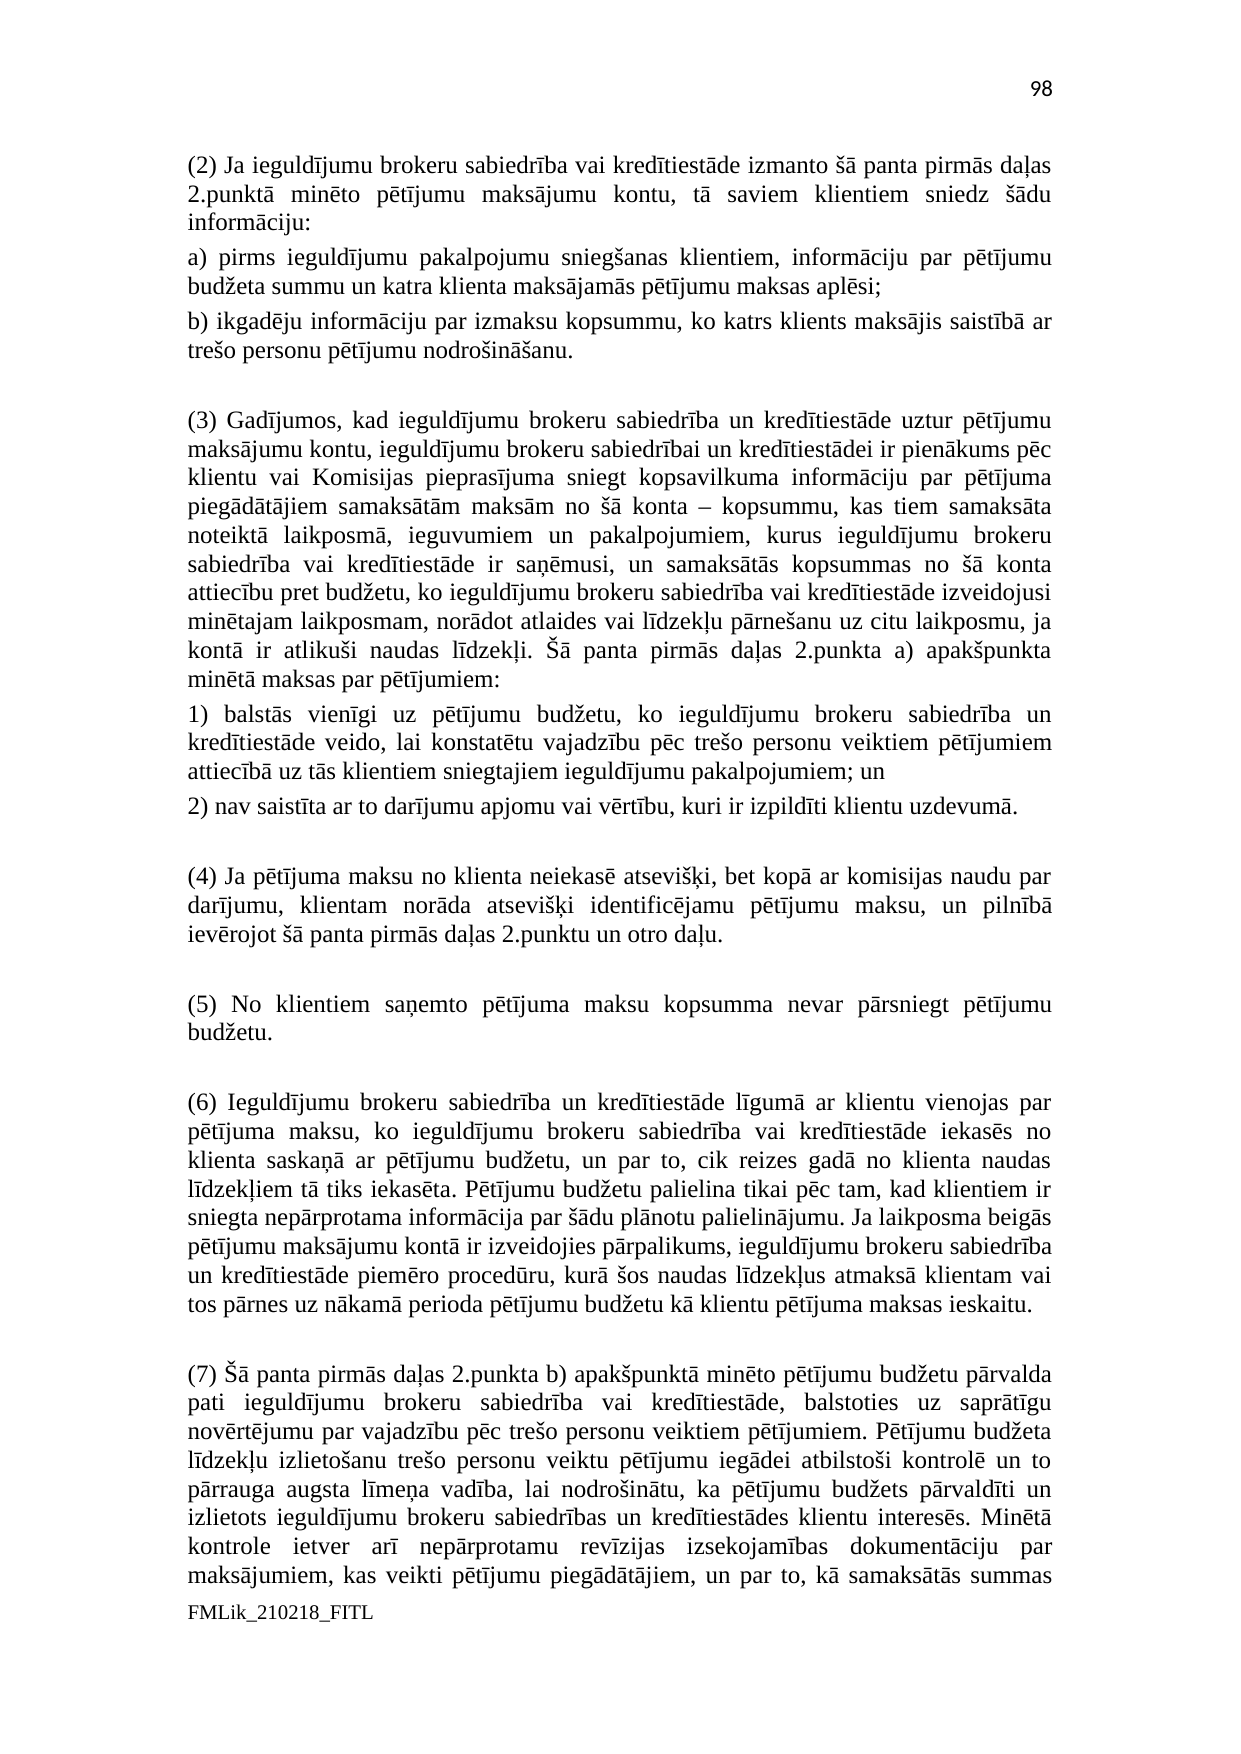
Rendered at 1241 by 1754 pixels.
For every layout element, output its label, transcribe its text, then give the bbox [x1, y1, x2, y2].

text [187, 1359, 1053, 1589]
text (6) Ieguldījumu brokeru sabiedrība un kredītiestāde līgumā ar klientu vienojas par pētījuma maksu, ko ieguldījumu brokeru sabiedrība vai kredītiestāde iekasēs no klienta saskaņā ar pētījumu budžetu, un par to, cik reizes gadā no klienta naudas līdzekļiem tā tiks iekasēta. Pētījumu budžetu palielina tikai pēc tam, kad klientiem ir sniegta nepārprotama informācija par šādu plānotu palielinājumu. Ja laikposma beigās pētījumu maksājumu kontā ir izveidojies pārpalikums, ieguldījumu brokeru sabiedrība un kredītiestāde piemēro procedūru, kurā šos naudas līdzekļus atmaksā klientam vai tos pārnes uz nākamā perioda pētījumu budžetu kā klientu pētījuma maksas ieskaitu. [187, 1087, 1053, 1317]
text (2) Ja ieguldījumu brokeru sabiedrība vai kredītiestāde izmanto šā panta pirmās daļas 2.punktā minēto pētījumu maksājumu kontu, tā saviem klientiem sniedz šādu informāciju: [187, 150, 1053, 236]
text (5) No klientiem saņemto pētījuma maksu kopsumma nevar pārsniegt pētījumu budžetu. [187, 989, 1053, 1046]
text 2) nav saistīta ar to darījumu apjomu vai vērtību, kuri ir izpildīti klientu uzdevumā. [187, 791, 1053, 820]
text (3) Gadījumos, kad ieguldījumu brokeru sabiedrība un kredītiestāde uztur pētījumu maksājumu kontu, ieguldījumu brokeru sabiedrībai un kredītiestādei ir pienākums pēc klientu vai Komisijas pieprasījuma sniegt kopsavilkuma informāciju par pētījuma piegādātājiem samaksātām maksām no šā konta – kopsummu, kas tiem samaksāta noteiktā laikposmā, ieguvumiem un pakalpojumiem, kurus ieguldījumu brokeru sabiedrība vai kredītiestāde ir saņēmusi, un samaksātās kopsummas no šā konta attiecību pret budžetu, ko ieguldījumu brokeru sabiedrība vai kredītiestāde izveidojusi minētajam laikposmam, norādot atlaides vai līdzekļu pārnešanu uz citu laikposmu, ja kontā ir atlikuši naudas līdzekļi. Šā panta pirmās daļas 2.punkta a) apakšpunkta minētā maksas par pētījumiem: [187, 405, 1053, 692]
text a) pirms ieguldījumu pakalpojumu sniegšanas klientiem, informāciju par pētījumu budžeta summu un katra klienta maksājamās pētījumu maksas aplēsi; [187, 242, 1053, 300]
text b) ikgadēju informāciju par izmaksu kopsummu, ko katrs klients maksājis saistībā ar trešo personu pētījumu nodrošināšanu. [187, 306, 1053, 364]
text 1) balstās vienīgi uz pētījumu budžetu, ko ieguldījumu brokeru sabiedrība un kredītiestāde veido, lai konstatētu vajadzību pēc trešo personu veiktiem pētījumiem attiecībā uz tās klientiem sniegtajiem ieguldījumu pakalpojumiem; un [187, 699, 1053, 785]
text (4) Ja pētījuma maksu no klienta neiekasē atsevišķi, bet kopā ar komisijas naudu par darījumu, klientam norāda atsevišķi identificējamu pētījumu maksu, un pilnībā ievērojot šā panta pirmās daļas 2.punktu un otro daļu. [187, 861, 1053, 947]
